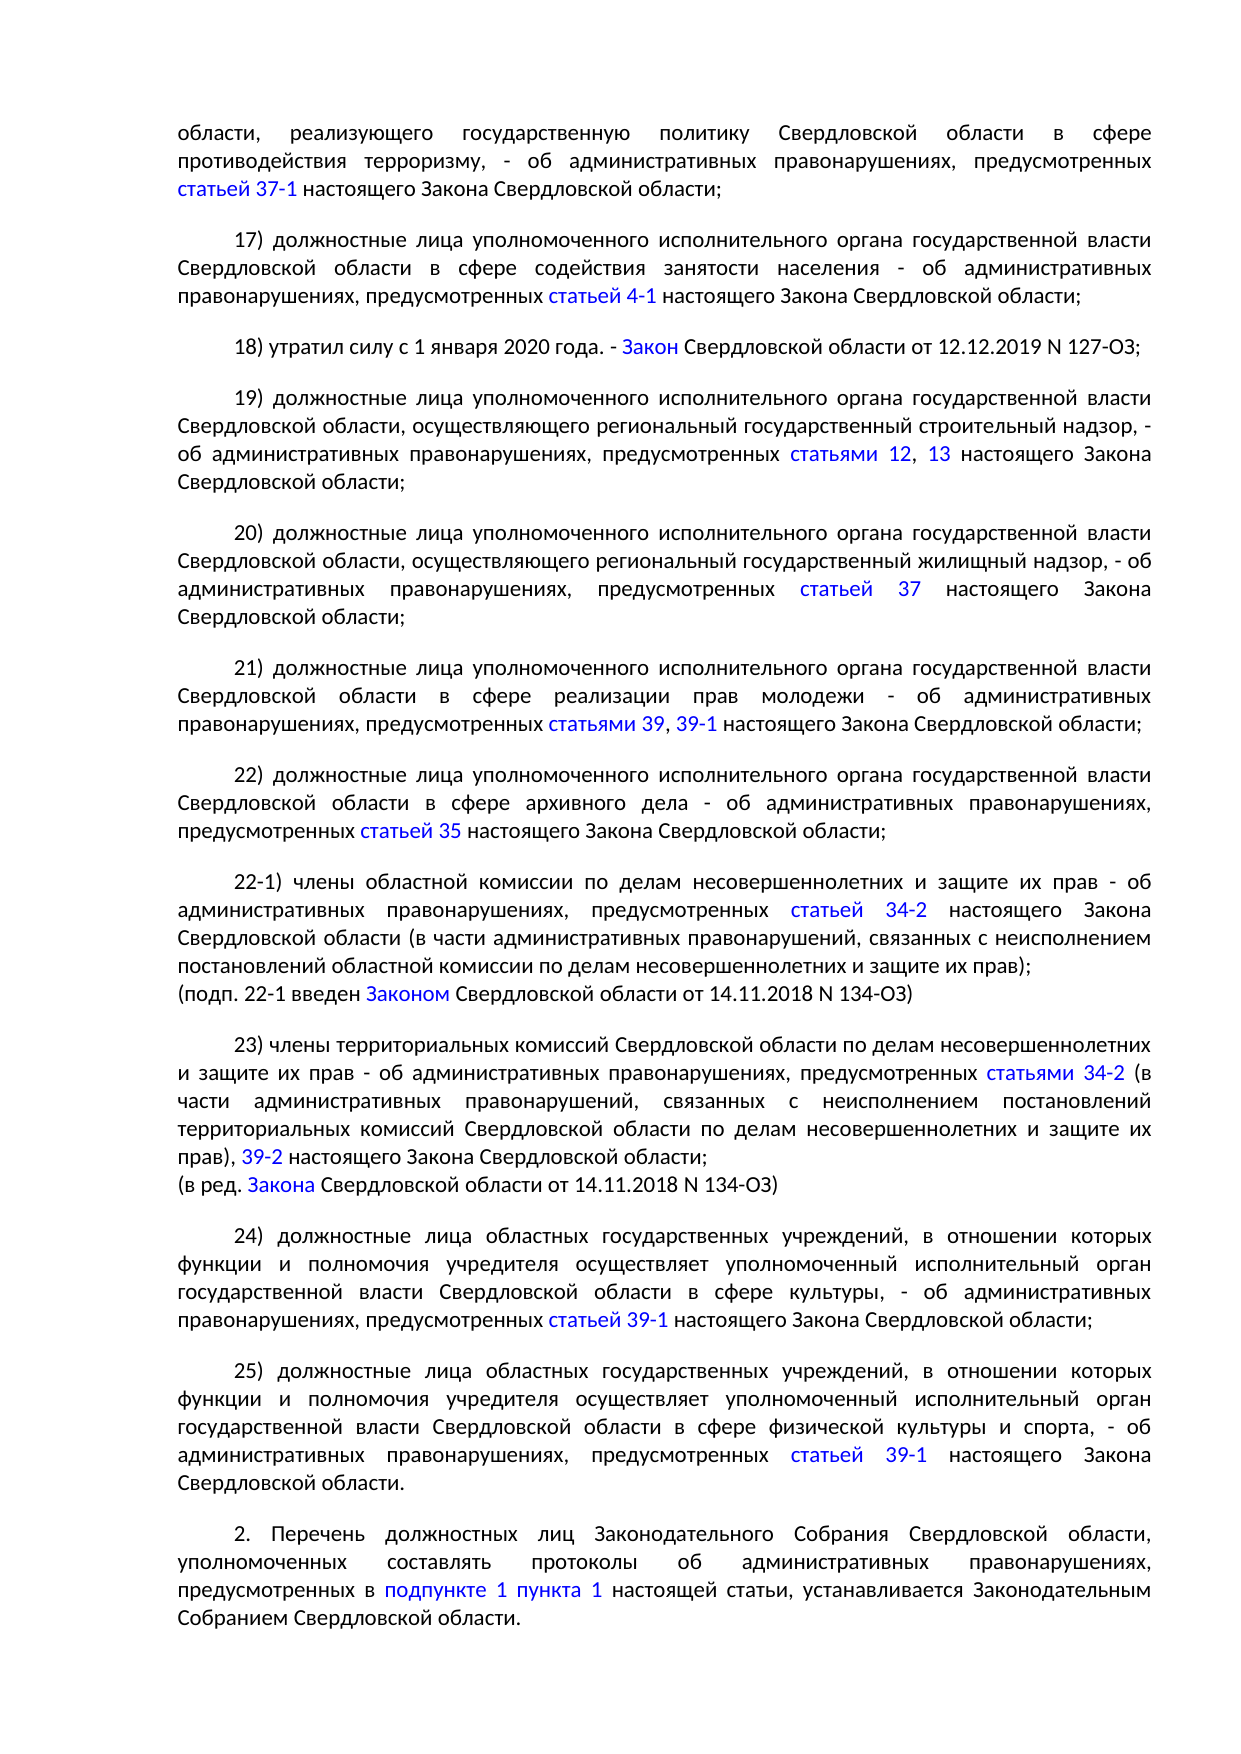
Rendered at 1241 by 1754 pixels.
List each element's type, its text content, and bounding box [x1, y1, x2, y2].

text 2. Перечень должностных лиц Законодательного Собрания Свердловской области, уполномоченных составлять протоколы об административных правонарушениях, предусмотренных в подпункте 1 пункта 1 настоящей статьи, устанавливается Законодательным Собранием Свердловской области. [177, 1519, 1152, 1631]
text 22-1) члены областной комиссии по делам несовершеннолетних и защите их прав - об административных правонарушениях, предусмотренных статьей 34-2 настоящего Закона Свердловской области (в части административных правонарушений, связанных с неисполнением постановлений областной комиссии по делам несовершеннолетних и защите их прав); [177, 867, 1152, 979]
text 18) утратил силу с 1 января 2020 года. - Закон Свердловской области от 12.12.2019 N 127-ОЗ; [177, 332, 1152, 360]
text 24) должностные лица областных государственных учреждений, в отношении которых функции и полномочия учредителя осуществляет уполномоченный исполнительный орган государственной власти Свердловской области в сфере культуры, - об административных правонарушениях, предусмотренных статьей 39-1 настоящего Закона Свердловской области; [177, 1221, 1152, 1333]
text 21) должностные лица уполномоченного исполнительного органа государственной власти Свердловской области в сфере реализации прав молодежи - об административных правонарушениях, предусмотренных статьями 39, 39-1 настоящего Закона Свердловской области; [177, 653, 1152, 737]
text 25) должностные лица областных государственных учреждений, в отношении которых функции и полномочия учредителя осуществляет уполномоченный исполнительный орган государственной власти Свердловской области в сфере физической культуры и спорта, - об административных правонарушениях, предусмотренных статьей 39-1 настоящего Закона Свердловской области. [177, 1356, 1152, 1496]
text 22) должностные лица уполномоченного исполнительного органа государственной власти Свердловской области в сфере архивного дела - об административных правонарушениях, предусмотренных статьей 35 настоящего Закона Свердловской области; [177, 760, 1152, 844]
text 23) члены территориальных комиссий Свердловской области по делам несовершеннолетних и защите их прав - об административных правонарушениях, предусмотренных статьями 34-2 (в части административных правонарушений, связанных с неисполнением постановлений территориальных комиссий Свердловской области по делам несовершеннолетних и защите их прав), 39-2 настоящего Закона Свердловской области; [177, 1030, 1152, 1170]
text (подп. 22-1 введен Законом Свердловской области от 14.11.2018 N 134-ОЗ) [177, 979, 1152, 1007]
text (в ред. Закона Свердловской области от 14.11.2018 N 134-ОЗ) [177, 1170, 1152, 1198]
text 17) должностные лица уполномоченного исполнительного органа государственной власти Свердловской области в сфере содействия занятости населения - об административных правонарушениях, предусмотренных статьей 4-1 настоящего Закона Свердловской области; [177, 225, 1152, 309]
text 20) должностные лица уполномоченного исполнительного органа государственной власти Свердловской области, осуществляющего региональный государственный жилищный надзор, - об административных правонарушениях, предусмотренных статьей 37 настоящего Закона Свердловской области; [177, 518, 1152, 630]
text 19) должностные лица уполномоченного исполнительного органа государственной власти Свердловской области, осуществляющего региональный государственный строительный надзор, - об административных правонарушениях, предусмотренных статьями 12, 13 настоящего Закона Свердловской области; [177, 383, 1152, 495]
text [177, 118, 1152, 202]
